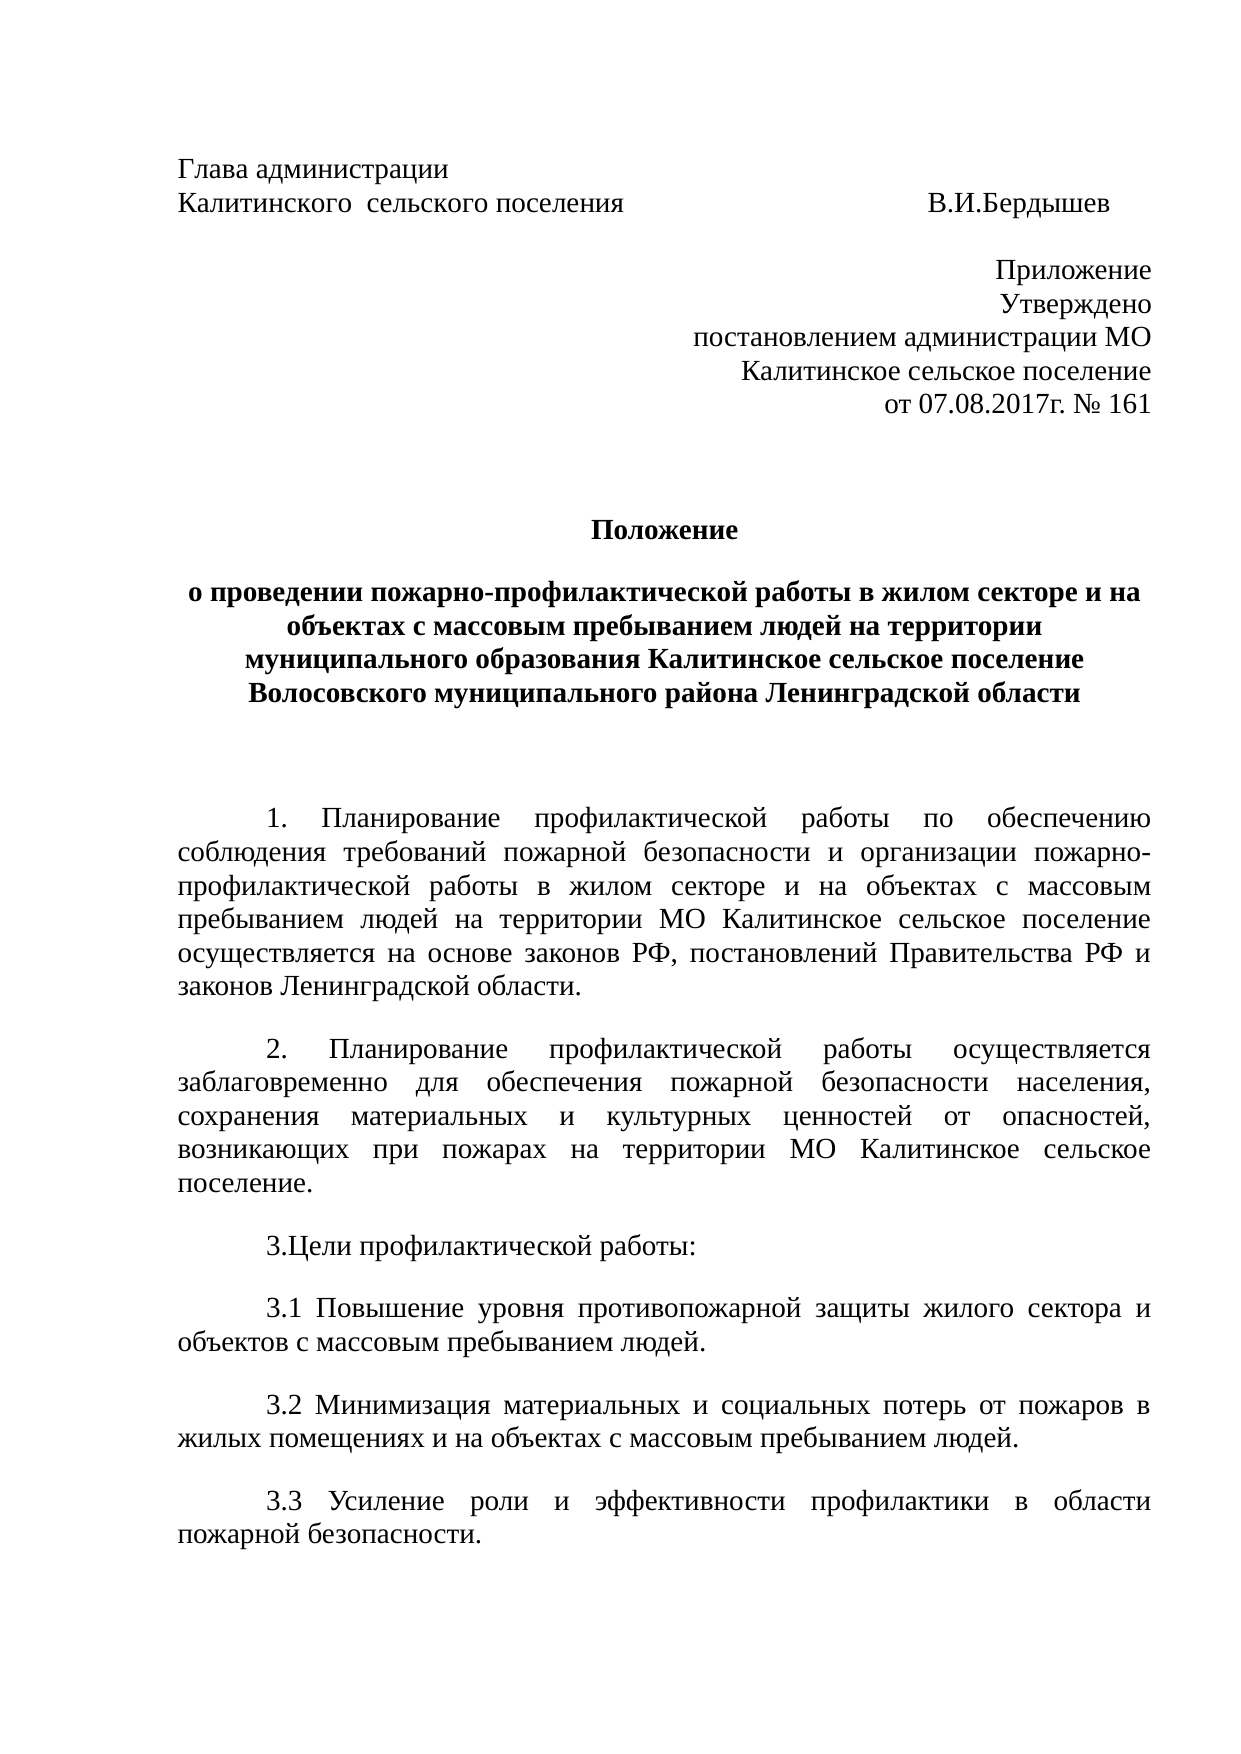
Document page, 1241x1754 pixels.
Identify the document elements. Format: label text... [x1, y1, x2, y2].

text 3.Цели профилактической работы: [177, 1228, 1152, 1261]
text 1. Планирование профилактической работы по обеспечению соблюдения требований пожарной безопасности и организации пожарно-профилактической работы в жилом секторе и на объектах с массовым пребыванием людей на территории МО Калитинское сельское поселение осуществляется на основе законов РФ, постановлений Правительства РФ и законов Ленинградской области. [177, 801, 1152, 1002]
text Глава администрации [177, 152, 1152, 185]
text 3.1 Повышение уровня противопожарной защиты жилого сектора и объектов с массовым пребыванием людей. [177, 1291, 1152, 1358]
text о проведении пожарно-профилактической работы в жилом секторе и на объектах с массовым пребыванием людей на территории муниципального образования Калитинское сельское поселение Волосовского муниципального района Ленинградской области [177, 574, 1152, 709]
text от 07.08.2017г. № 161 [177, 386, 1152, 420]
text 3.3 Усиление роли и эффективности профилактики в области пожарной безопасности. [177, 1483, 1152, 1550]
text Утверждено [177, 286, 1152, 319]
text Калитинского сельского поселения В.И.Бердышев [177, 185, 1152, 219]
text Калитинское сельское поселение [177, 353, 1152, 386]
text 2. Планирование профилактической работы осуществляется заблаговременно для обеспечения пожарной безопасности населения, сохранения материальных и культурных ценностей от опасностей, возникающих при пожарах на территории МО Калитинское сельское поселение. [177, 1031, 1152, 1199]
text постановлением администрации МО [177, 319, 1152, 353]
text 3.2 Минимизация материальных и социальных потерь от пожаров в жилых помещениях и на объектах с массовым пребыванием людей. [177, 1387, 1152, 1454]
text Положение [177, 512, 1152, 545]
text Приложение [177, 252, 1152, 286]
